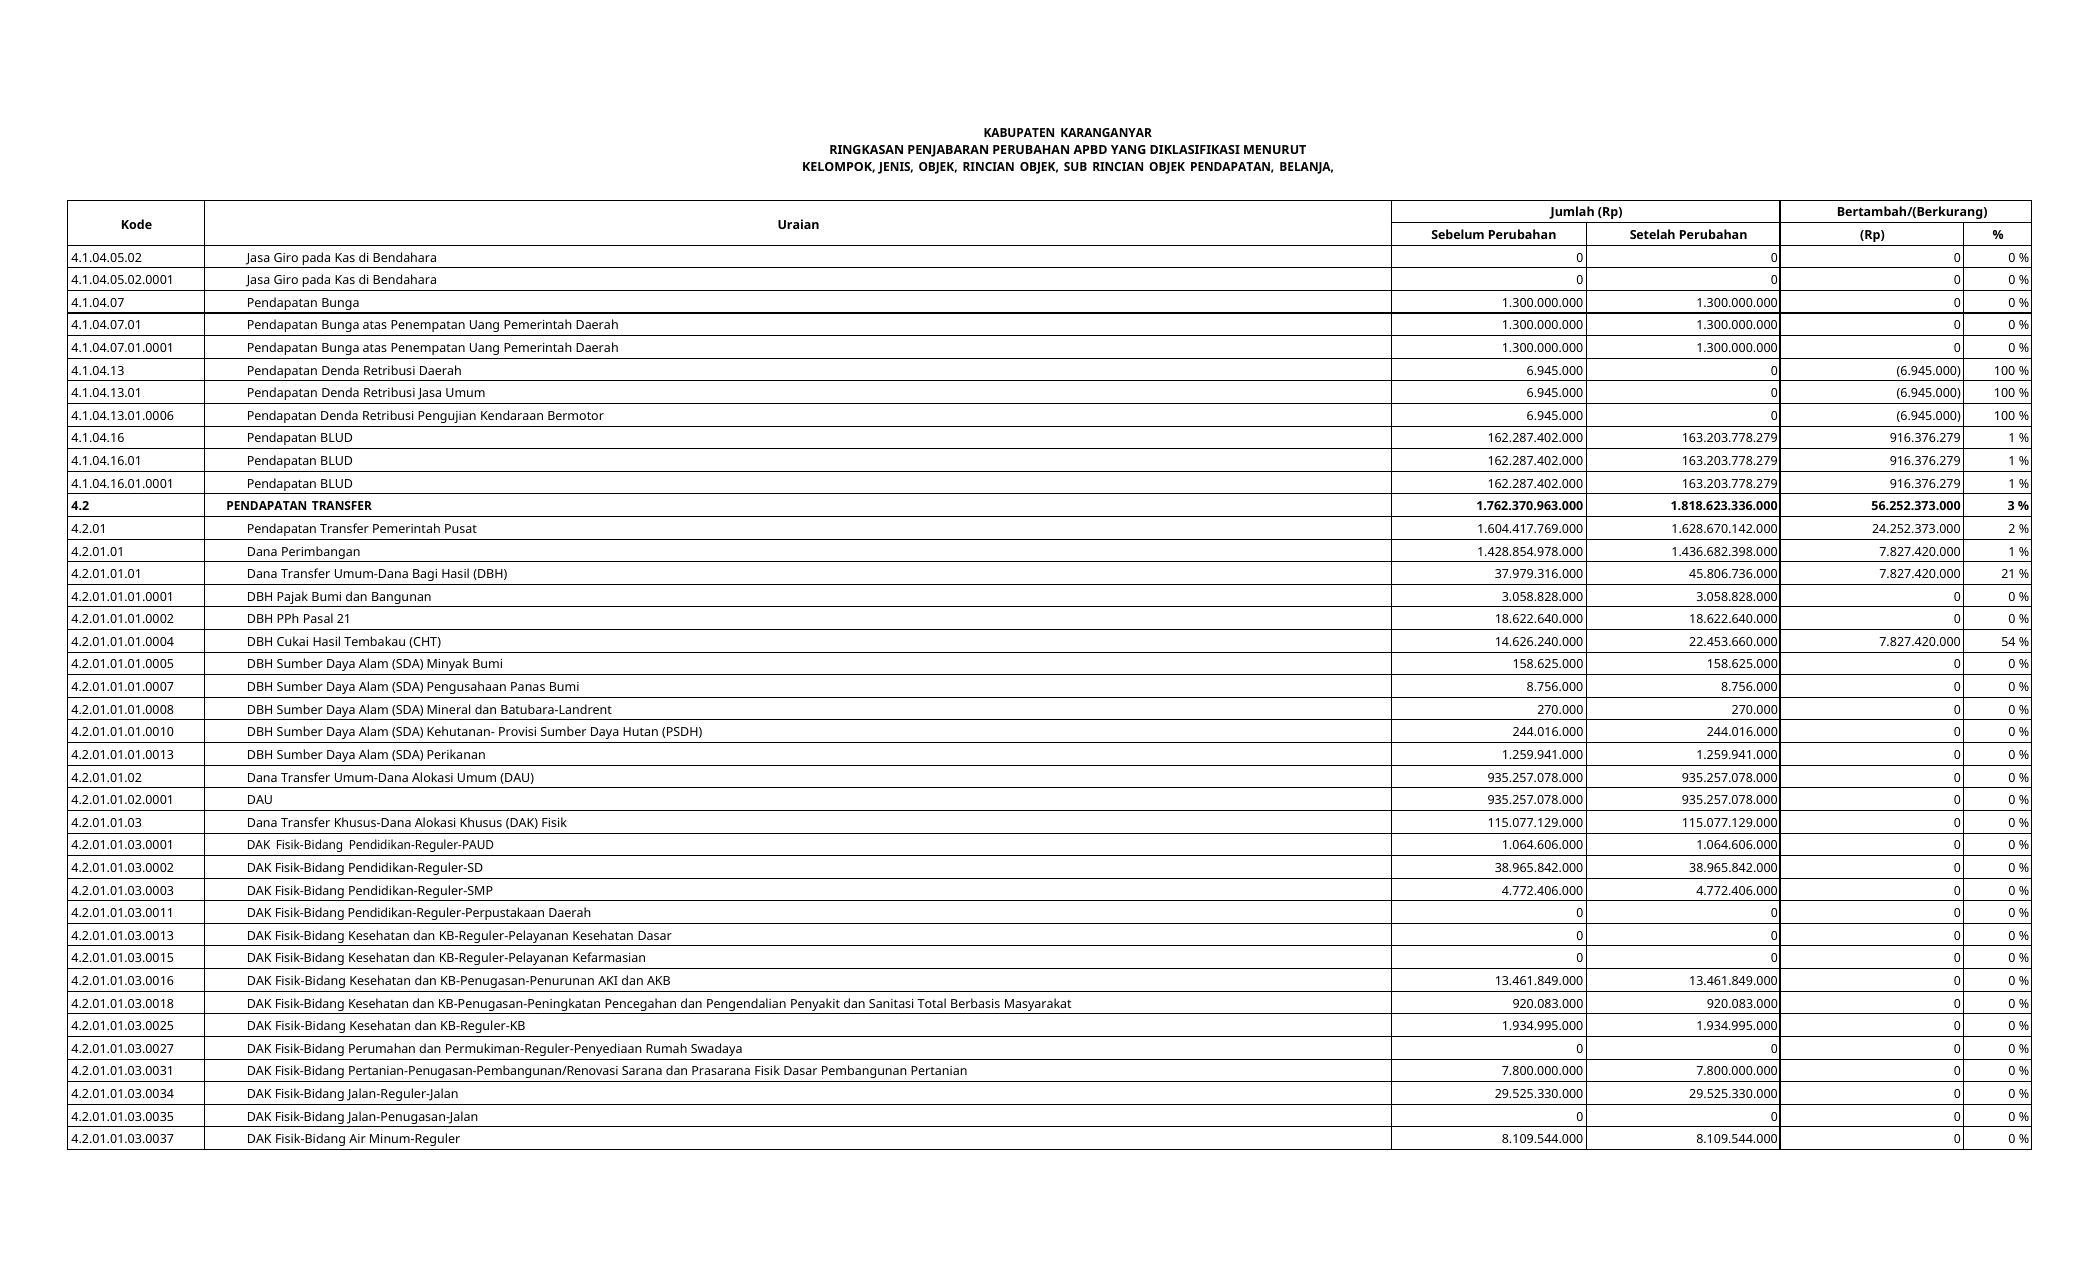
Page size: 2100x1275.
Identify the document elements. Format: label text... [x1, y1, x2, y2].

table_cell 0 [1781, 314, 1963, 335]
table_cell Jasa Giro pada Kas di Bendahara [205, 268, 1391, 290]
table_cell Pendapatan Bunga atas Penempatan Uang Pemerintah Daerah [205, 314, 1391, 335]
table_cell 4.2.01.01.03.0002 [68, 856, 204, 878]
table_cell 1.628.670.142.000 [1587, 517, 1779, 538]
table_cell 1.300.000.000 [1587, 291, 1779, 312]
table_cell 916.376.279 [1781, 449, 1963, 471]
table_cell 244.016.000 [1587, 720, 1779, 742]
table_cell DBH Sumber Daya Alam (SDA) Mineral dan Batubara-Landrent [205, 698, 1391, 719]
table_cell DAK Fisik-Bidang Pendidikan-Reguler-Perpustakaan Daerah [205, 901, 1391, 923]
table_cell DBH Sumber Daya Alam (SDA) Minyak Bumi [205, 653, 1391, 674]
table_cell 0 % [1964, 969, 2031, 991]
table_cell Dana Transfer Umum-Dana Bagi Hasil (DBH) [205, 562, 1391, 584]
table_cell 21 % [1964, 562, 2031, 584]
table_cell (6.945.000) [1781, 359, 1963, 380]
table_cell 14.626.240.000 [1392, 630, 1586, 652]
table_cell 1.300.000.000 [1392, 291, 1586, 312]
table_cell 0 % [1964, 268, 2031, 290]
table_cell 6.945.000 [1392, 381, 1586, 403]
table_cell 0 % [1964, 314, 2031, 335]
table_cell 4.2.01.01.01.0007 [68, 675, 204, 697]
table_cell 4.2.01.01.01.0013 [68, 743, 204, 764]
table_header Jumlah (Rp) [1392, 201, 1779, 222]
table_cell 1.300.000.000 [1587, 314, 1779, 335]
table_cell 38.965.842.000 [1392, 856, 1586, 878]
table_cell 24.252.373.000 [1781, 517, 1963, 538]
table_cell 0 [1392, 901, 1586, 923]
table_cell DAK Fisik-Bidang Jalan-Penugasan-Jalan [205, 1105, 1391, 1126]
table_cell 37.979.316.000 [1392, 562, 1586, 584]
table_cell 0 % [1964, 246, 2031, 267]
table_cell DAK Fisik-Bidang Pendidikan-Reguler-PAUD [205, 834, 1391, 855]
table_cell Pendapatan BLUD [205, 427, 1391, 448]
table_cell 4.1.04.13 [68, 359, 204, 380]
table_cell DBH Pajak Bumi dan Bangunan [205, 585, 1391, 606]
table_cell 0 [1781, 946, 1963, 968]
table_cell 100 % [1964, 359, 2031, 380]
table_cell Pendapatan Transfer Pemerintah Pusat [205, 517, 1391, 538]
table_cell % [1964, 223, 2031, 245]
table_cell 0 [1781, 653, 1963, 674]
table_cell 0 % [1964, 698, 2031, 719]
table_cell 4.1.04.05.02 [68, 246, 204, 267]
table_header Uraian [205, 201, 1391, 245]
table_cell 935.257.078.000 [1587, 788, 1779, 810]
table_cell 4.1.04.07.01 [68, 314, 204, 335]
table_cell 1.604.417.769.000 [1392, 517, 1586, 538]
table_cell 0 [1781, 856, 1963, 878]
table_cell DBH Sumber Daya Alam (SDA) Kehutanan- Provisi Sumber Daya Hutan (PSDH) [205, 720, 1391, 742]
table_cell 0 [1781, 675, 1963, 697]
table_cell 2 % [1964, 517, 2031, 538]
table_cell Pendapatan BLUD [205, 472, 1391, 493]
table_cell (6.945.000) [1781, 381, 1963, 403]
table_cell 0 [1781, 1127, 1963, 1149]
table_cell 8.109.544.000 [1587, 1127, 1779, 1149]
table_cell 0 [1392, 946, 1586, 968]
table_cell 4.1.04.13.01.0006 [68, 404, 204, 426]
table_cell 0 % [1964, 811, 2031, 832]
table_cell 0 % [1964, 1082, 2031, 1104]
table_cell 1 % [1964, 540, 2031, 561]
table_cell 0 % [1964, 1127, 2031, 1149]
table_cell 7.827.420.000 [1781, 562, 1963, 584]
table_cell 4.2.01 [68, 517, 204, 538]
table_cell 1.934.995.000 [1392, 1014, 1586, 1036]
table_cell 3 % [1964, 494, 2031, 516]
table_cell 0 [1781, 1082, 1963, 1104]
table_cell 0 [1587, 268, 1779, 290]
table_cell 0 [1781, 811, 1963, 832]
table_cell 100 % [1964, 381, 2031, 403]
table_cell 163.203.778.279 [1587, 427, 1779, 448]
table_cell 935.257.078.000 [1587, 766, 1779, 787]
table_cell 0 [1587, 381, 1779, 403]
table_cell 0 [1392, 1037, 1586, 1058]
table_cell 162.287.402.000 [1392, 427, 1586, 448]
table_cell 4.2.01.01.03.0011 [68, 901, 204, 923]
table_cell 4.2.01.01.01.0008 [68, 698, 204, 719]
table_cell DAK Fisik-Bidang Kesehatan dan KB-Reguler-Pelayanan Kefarmasian [205, 946, 1391, 968]
table_cell 0 [1587, 924, 1779, 945]
table_cell 7.827.420.000 [1781, 630, 1963, 652]
table_cell (6.945.000) [1781, 404, 1963, 426]
table_cell 0 [1781, 834, 1963, 855]
table_cell 4.1.04.16.01 [68, 449, 204, 471]
table_cell Dana Perimbangan [205, 540, 1391, 561]
table_cell 0 [1781, 585, 1963, 606]
table_cell 163.203.778.279 [1587, 449, 1779, 471]
table_cell 0 [1781, 607, 1963, 629]
table_cell 1.300.000.000 [1392, 314, 1586, 335]
table_cell 4.1.04.07 [68, 291, 204, 312]
table_cell 8.756.000 [1587, 675, 1779, 697]
table_cell 4.2.01.01.03.0013 [68, 924, 204, 945]
table_cell 0 [1587, 901, 1779, 923]
table_cell 1 % [1964, 427, 2031, 448]
table_cell 0 [1781, 291, 1963, 312]
table_cell 4.2.01.01.03.0027 [68, 1037, 204, 1058]
table_cell 0 [1781, 246, 1963, 267]
table_cell 1.064.606.000 [1392, 834, 1586, 855]
table_cell 0 [1587, 246, 1779, 267]
table_cell 4.772.406.000 [1587, 879, 1779, 900]
table_cell 4.2.01.01.02 [68, 766, 204, 787]
table_cell 4.2.01.01.03.0016 [68, 969, 204, 991]
table_cell Pendapatan Denda Retribusi Pengujian Kendaraan Bermotor [205, 404, 1391, 426]
table_header Bertambah/(Berkurang) [1781, 201, 2031, 222]
table_cell 0 [1781, 698, 1963, 719]
table_cell 0 [1781, 788, 1963, 810]
table_cell Pendapatan Denda Retribusi Daerah [205, 359, 1391, 380]
table_cell Jasa Giro pada Kas di Bendahara [205, 246, 1391, 267]
table_cell 3.058.828.000 [1392, 585, 1586, 606]
table_cell 0 % [1964, 336, 2031, 358]
table_cell DAK Fisik-Bidang Kesehatan dan KB-Reguler-KB [205, 1014, 1391, 1036]
table_cell 0 % [1964, 1060, 2031, 1081]
table_cell 0 % [1964, 946, 2031, 968]
table_cell 4.2.01.01.02.0001 [68, 788, 204, 810]
table_cell 0 % [1964, 856, 2031, 878]
table_cell 0 [1587, 1105, 1779, 1126]
table_cell DAK Fisik-Bidang Pendidikan-Reguler-SD [205, 856, 1391, 878]
table_cell PENDAPATAN TRANSFER [205, 494, 1391, 516]
table_cell 0 [1781, 924, 1963, 945]
table_cell 1.300.000.000 [1392, 336, 1586, 358]
table_cell 3.058.828.000 [1587, 585, 1779, 606]
table_cell 8.109.544.000 [1392, 1127, 1586, 1149]
table_cell 158.625.000 [1587, 653, 1779, 674]
table_cell 4.2.01.01.03.0034 [68, 1082, 204, 1104]
table_cell 0 % [1964, 788, 2031, 810]
table_cell 0 % [1964, 291, 2031, 312]
table_cell 13.461.849.000 [1587, 969, 1779, 991]
table_cell 4.1.04.16.01.0001 [68, 472, 204, 493]
table_cell 0 [1781, 1060, 1963, 1081]
table_cell 18.622.640.000 [1587, 607, 1779, 629]
table_cell 1.259.941.000 [1392, 743, 1586, 764]
table_cell 4.2.01.01.03.0018 [68, 992, 204, 1013]
table_cell 0 [1781, 1014, 1963, 1036]
table_cell 0 % [1964, 879, 2031, 900]
table_cell 935.257.078.000 [1392, 788, 1586, 810]
table_cell 8.756.000 [1392, 675, 1586, 697]
table_cell 0 % [1964, 766, 2031, 787]
table_cell 916.376.279 [1781, 472, 1963, 493]
table_cell DBH PPh Pasal 21 [205, 607, 1391, 629]
table_cell 1.436.682.398.000 [1587, 540, 1779, 561]
table_cell 244.016.000 [1392, 720, 1586, 742]
table_cell Pendapatan Bunga atas Penempatan Uang Pemerintah Daerah [205, 336, 1391, 358]
table_cell 4.2.01.01.03.0037 [68, 1127, 204, 1149]
table_cell 158.625.000 [1392, 653, 1586, 674]
table_cell 1.762.370.963.000 [1392, 494, 1586, 516]
table_cell 7.827.420.000 [1781, 540, 1963, 561]
table_cell 4.2.01.01.03.0031 [68, 1060, 204, 1081]
table_cell 0 % [1964, 992, 2031, 1013]
table_cell 0 [1781, 720, 1963, 742]
table_cell DBH Sumber Daya Alam (SDA) Perikanan [205, 743, 1391, 764]
table_cell DAK Fisik-Bidang Pendidikan-Reguler-SMP [205, 879, 1391, 900]
table_cell 115.077.129.000 [1587, 811, 1779, 832]
table_cell 6.945.000 [1392, 404, 1586, 426]
table_cell Dana Transfer Khusus-Dana Alokasi Khusus (DAK) Fisik [205, 811, 1391, 832]
table_cell Pendapatan Bunga [205, 291, 1391, 312]
table_cell 0 % [1964, 585, 2031, 606]
table_cell 0 % [1964, 1105, 2031, 1126]
table_cell 0 [1392, 1105, 1586, 1126]
table_cell 0 [1587, 404, 1779, 426]
table_cell 920.083.000 [1587, 992, 1779, 1013]
table_cell 1.934.995.000 [1587, 1014, 1779, 1036]
table_cell DAU [205, 788, 1391, 810]
table_cell 0 % [1964, 743, 2031, 764]
table_cell 4.2.01.01 [68, 540, 204, 561]
table_cell 4.2.01.01.01.0005 [68, 653, 204, 674]
table_cell DAK Fisik-Bidang Kesehatan dan KB-Penugasan-Peningkatan Pencegahan dan Pengendalian Penyakit dan Sanitasi Total Berbasis Masyarakat [205, 992, 1391, 1013]
table_cell DAK Fisik-Bidang Perumahan dan Permukiman-Reguler-Penyediaan Rumah Swadaya [205, 1037, 1391, 1058]
table_cell 4.1.04.05.02.0001 [68, 268, 204, 290]
table_cell 0 % [1964, 901, 2031, 923]
table_cell 0 [1587, 1037, 1779, 1058]
table_cell 1 % [1964, 449, 2031, 471]
table_cell Pendapatan BLUD [205, 449, 1391, 471]
table_cell 4.2.01.01.03.0001 [68, 834, 204, 855]
table_cell Pendapatan Denda Retribusi Jasa Umum [205, 381, 1391, 403]
table_cell 4.2.01.01.01.0001 [68, 585, 204, 606]
table_cell Sebelum Perubahan [1392, 223, 1586, 245]
table_cell 0 [1587, 359, 1779, 380]
table_cell 162.287.402.000 [1392, 472, 1586, 493]
table_cell DAK Fisik-Bidang Kesehatan dan KB-Reguler-Pelayanan Kesehatan Dasar [205, 924, 1391, 945]
table_cell 0 % [1964, 675, 2031, 697]
table_cell 0 % [1964, 720, 2031, 742]
table_cell DAK Fisik-Bidang Pertanian-Penugasan-Pembangunan/Renovasi Sarana dan Prasarana Fisik Dasar Pembangunan Pertanian [205, 1060, 1391, 1081]
table_cell 163.203.778.279 [1587, 472, 1779, 493]
table_cell 162.287.402.000 [1392, 449, 1586, 471]
table_cell 0 % [1964, 1037, 2031, 1058]
table_cell 4.2.01.01.03.0015 [68, 946, 204, 968]
table_cell 920.083.000 [1392, 992, 1586, 1013]
table_cell 4.1.04.07.01.0001 [68, 336, 204, 358]
table_cell 4.1.04.16 [68, 427, 204, 448]
table_cell 916.376.279 [1781, 427, 1963, 448]
table_cell 1.259.941.000 [1587, 743, 1779, 764]
table_cell 29.525.330.000 [1587, 1082, 1779, 1104]
table_cell DBH Cukai Hasil Tembakau (CHT) [205, 630, 1391, 652]
table_cell 270.000 [1587, 698, 1779, 719]
table_cell 115.077.129.000 [1392, 811, 1586, 832]
table_cell (Rp) [1781, 223, 1963, 245]
table_cell 0 [1781, 901, 1963, 923]
table_cell 0 % [1964, 653, 2031, 674]
table_cell 0 [1781, 1037, 1963, 1058]
table_cell 4.772.406.000 [1392, 879, 1586, 900]
table_cell 0 [1392, 924, 1586, 945]
table_cell 0 % [1964, 607, 2031, 629]
table_cell 7.800.000.000 [1587, 1060, 1779, 1081]
table_cell 7.800.000.000 [1392, 1060, 1586, 1081]
table_cell 0 % [1964, 1014, 2031, 1036]
table_cell DAK Fisik-Bidang Kesehatan dan KB-Penugasan-Penurunan AKI dan AKB [205, 969, 1391, 991]
table_cell 4.2.01.01.01.0002 [68, 607, 204, 629]
table_cell 0 % [1964, 834, 2031, 855]
table_cell 0 [1781, 743, 1963, 764]
table_cell Dana Transfer Umum-Dana Alokasi Umum (DAU) [205, 766, 1391, 787]
table_cell DAK Fisik-Bidang Jalan-Reguler-Jalan [205, 1082, 1391, 1104]
table_cell 6.945.000 [1392, 359, 1586, 380]
table_cell DBH Sumber Daya Alam (SDA) Pengusahaan Panas Bumi [205, 675, 1391, 697]
table_cell 4.1.04.13.01 [68, 381, 204, 403]
table_cell 1 % [1964, 472, 2031, 493]
table_cell 0 [1781, 992, 1963, 1013]
table_cell DAK Fisik-Bidang Air Minum-Reguler [205, 1127, 1391, 1149]
table_cell 45.806.736.000 [1587, 562, 1779, 584]
table_cell 4.2.01.01.01.0010 [68, 720, 204, 742]
table_cell 4.2.01.01.03 [68, 811, 204, 832]
table_cell 54 % [1964, 630, 2031, 652]
table_cell 0 [1781, 268, 1963, 290]
table_cell 22.453.660.000 [1587, 630, 1779, 652]
table_cell 4.2.01.01.03.0003 [68, 879, 204, 900]
table_cell 29.525.330.000 [1392, 1082, 1586, 1104]
table_cell 935.257.078.000 [1392, 766, 1586, 787]
table_header Kode [68, 201, 204, 245]
table_cell 100 % [1964, 404, 2031, 426]
table_cell 4.2.01.01.03.0025 [68, 1014, 204, 1036]
table_cell 1.818.623.336.000 [1587, 494, 1779, 516]
table_cell 38.965.842.000 [1587, 856, 1779, 878]
table_cell 0 [1781, 879, 1963, 900]
table_cell 4.2 [68, 494, 204, 516]
table_cell 270.000 [1392, 698, 1586, 719]
table_cell 0 [1781, 766, 1963, 787]
table_cell 4.2.01.01.03.0035 [68, 1105, 204, 1126]
table_cell 4.2.01.01.01.0004 [68, 630, 204, 652]
table_cell 1.064.606.000 [1587, 834, 1779, 855]
table_cell 56.252.373.000 [1781, 494, 1963, 516]
table_cell 0 [1392, 246, 1586, 267]
table_cell 0 [1587, 946, 1779, 968]
table_cell 0 [1781, 1105, 1963, 1126]
table_cell 4.2.01.01.01 [68, 562, 204, 584]
table_cell Setelah Perubahan [1587, 223, 1779, 245]
table_cell 0 [1781, 336, 1963, 358]
table_cell 0 [1392, 268, 1586, 290]
table_cell 0 [1781, 969, 1963, 991]
table_cell 1.300.000.000 [1587, 336, 1779, 358]
table_cell 1.428.854.978.000 [1392, 540, 1586, 561]
table_cell 0 % [1964, 924, 2031, 945]
table_cell 18.622.640.000 [1392, 607, 1586, 629]
table_cell 13.461.849.000 [1392, 969, 1586, 991]
